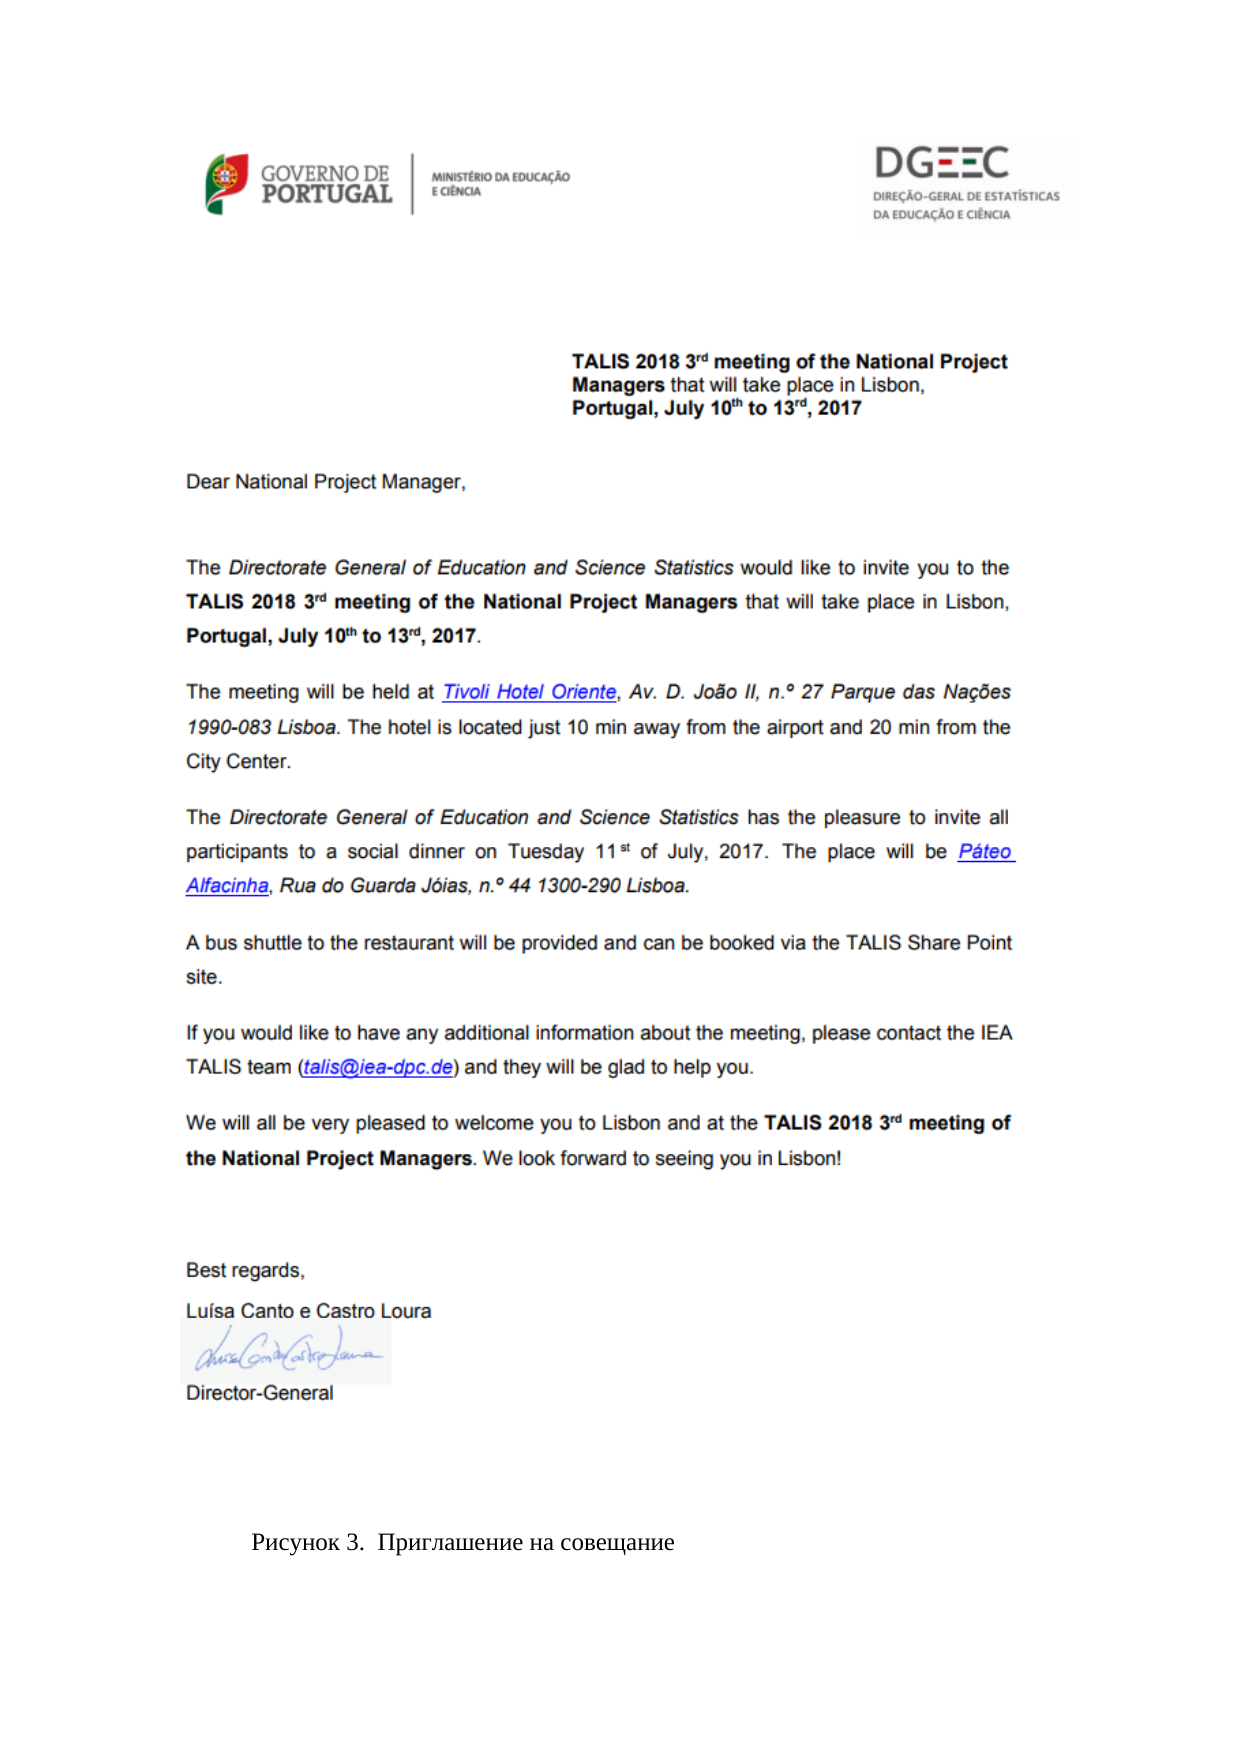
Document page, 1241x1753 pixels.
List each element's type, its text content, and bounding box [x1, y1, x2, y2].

picture [89, 138, 1154, 1476]
text Рисунок 3. Приглашение на совещание [177, 1527, 1181, 1556]
